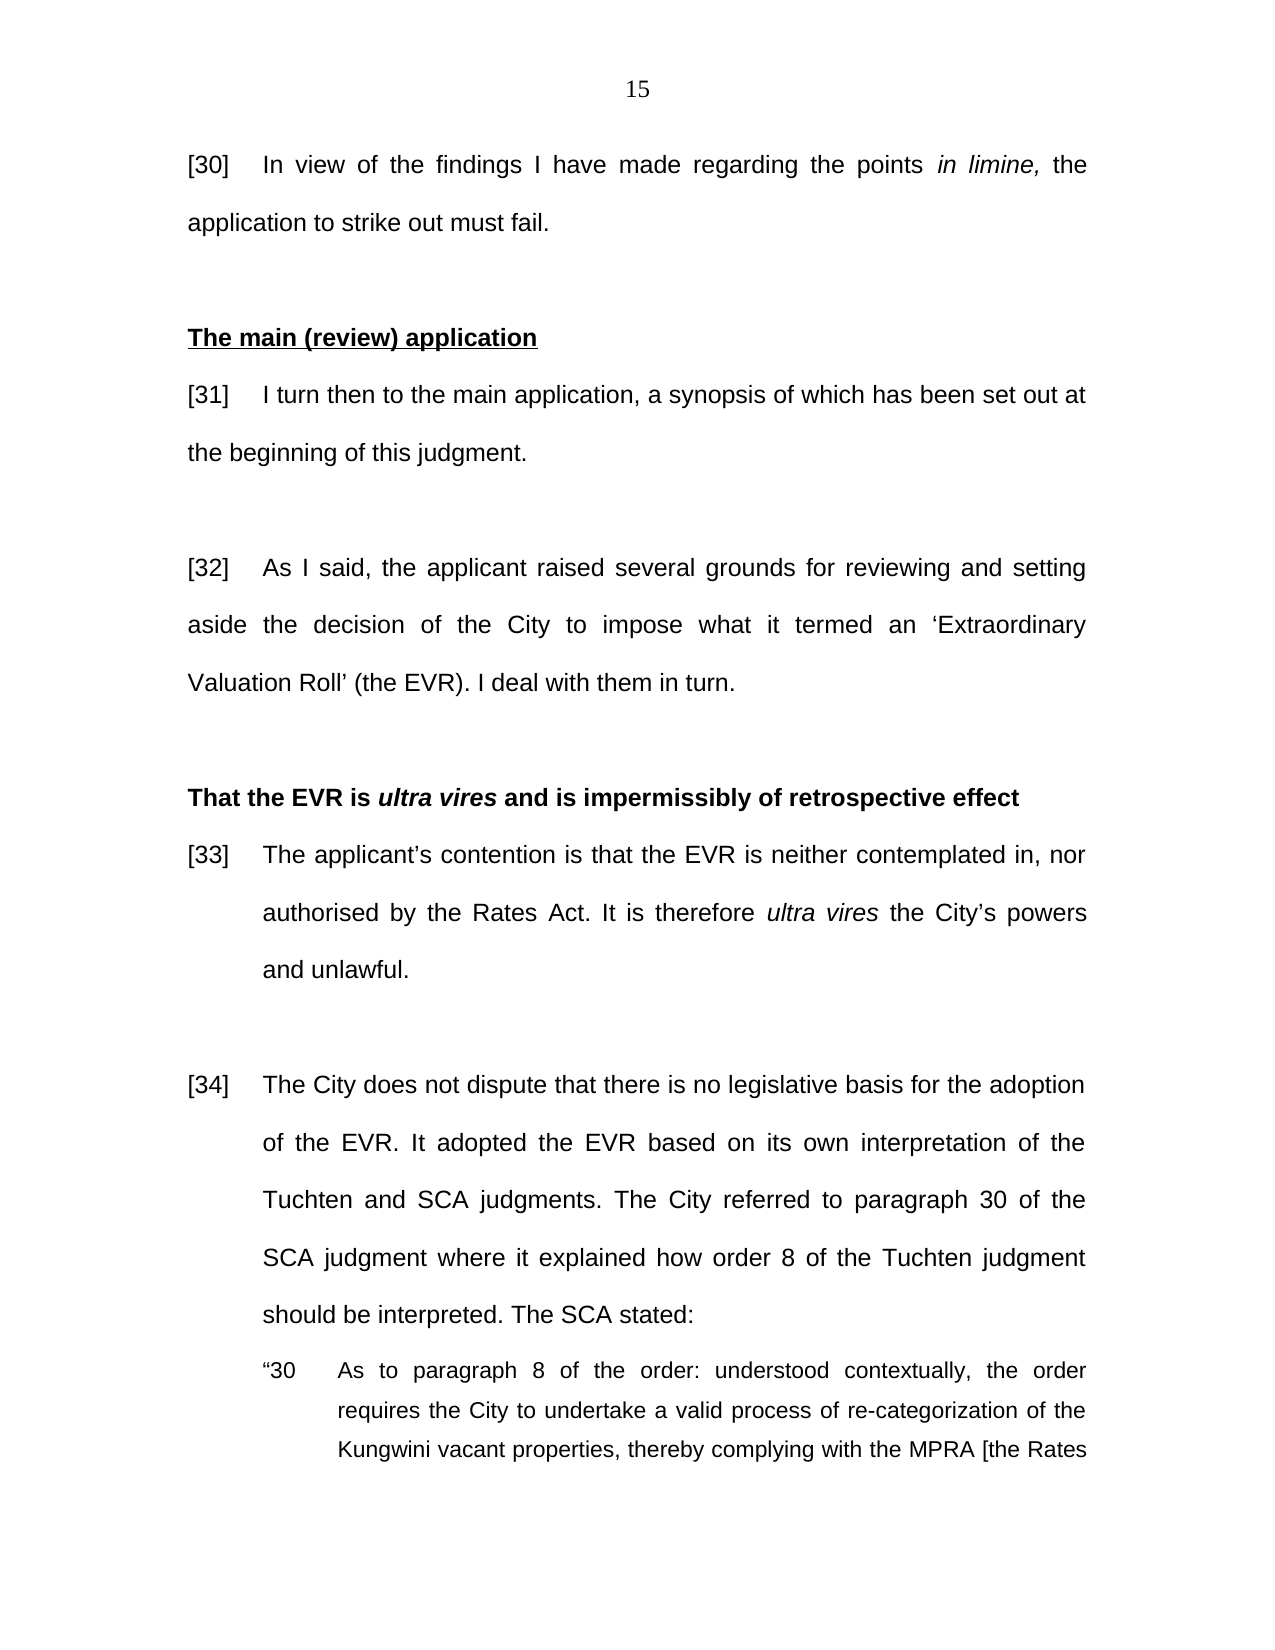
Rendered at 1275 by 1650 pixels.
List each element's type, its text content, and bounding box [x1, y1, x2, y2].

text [262, 1357, 1087, 1463]
text [34] The City does not dispute that there is no legislative basis for the adoption of the EVR. It adopted the EVR based on its own interpretation of the Tuchten and SCA judgments. The City referred to paragraph 30 of the SCA judgment where it explained how order 8 of the Tuchten judgment should be interpreted. The SCA stated: [187, 1070, 1087, 1329]
text That the EVR is ultra vires and is impermissibly of retrospective effect [187, 782, 1087, 811]
text [30] In view of the findings I have made regarding the points in limine, the application to strike out must fail. [187, 150, 1087, 236]
text [32] As I said, the applicant raised several grounds for reviewing and setting aside the decision of the City to impose what it termed an ‘Extraordinary Valuation Roll’ (the EVR). I deal with them in turn. [187, 552, 1087, 696]
text [31] I turn then to the main application, a synopsis of which has been set out at the beginning of this judgment. [187, 380, 1087, 466]
text The main (review) application [187, 322, 1087, 351]
text [33] The applicant’s contention is that the EVR is neither contemplated in, nor authorised by the Rates Act. It is therefore ultra vires the City’s powers and unlawful. [187, 840, 1087, 984]
